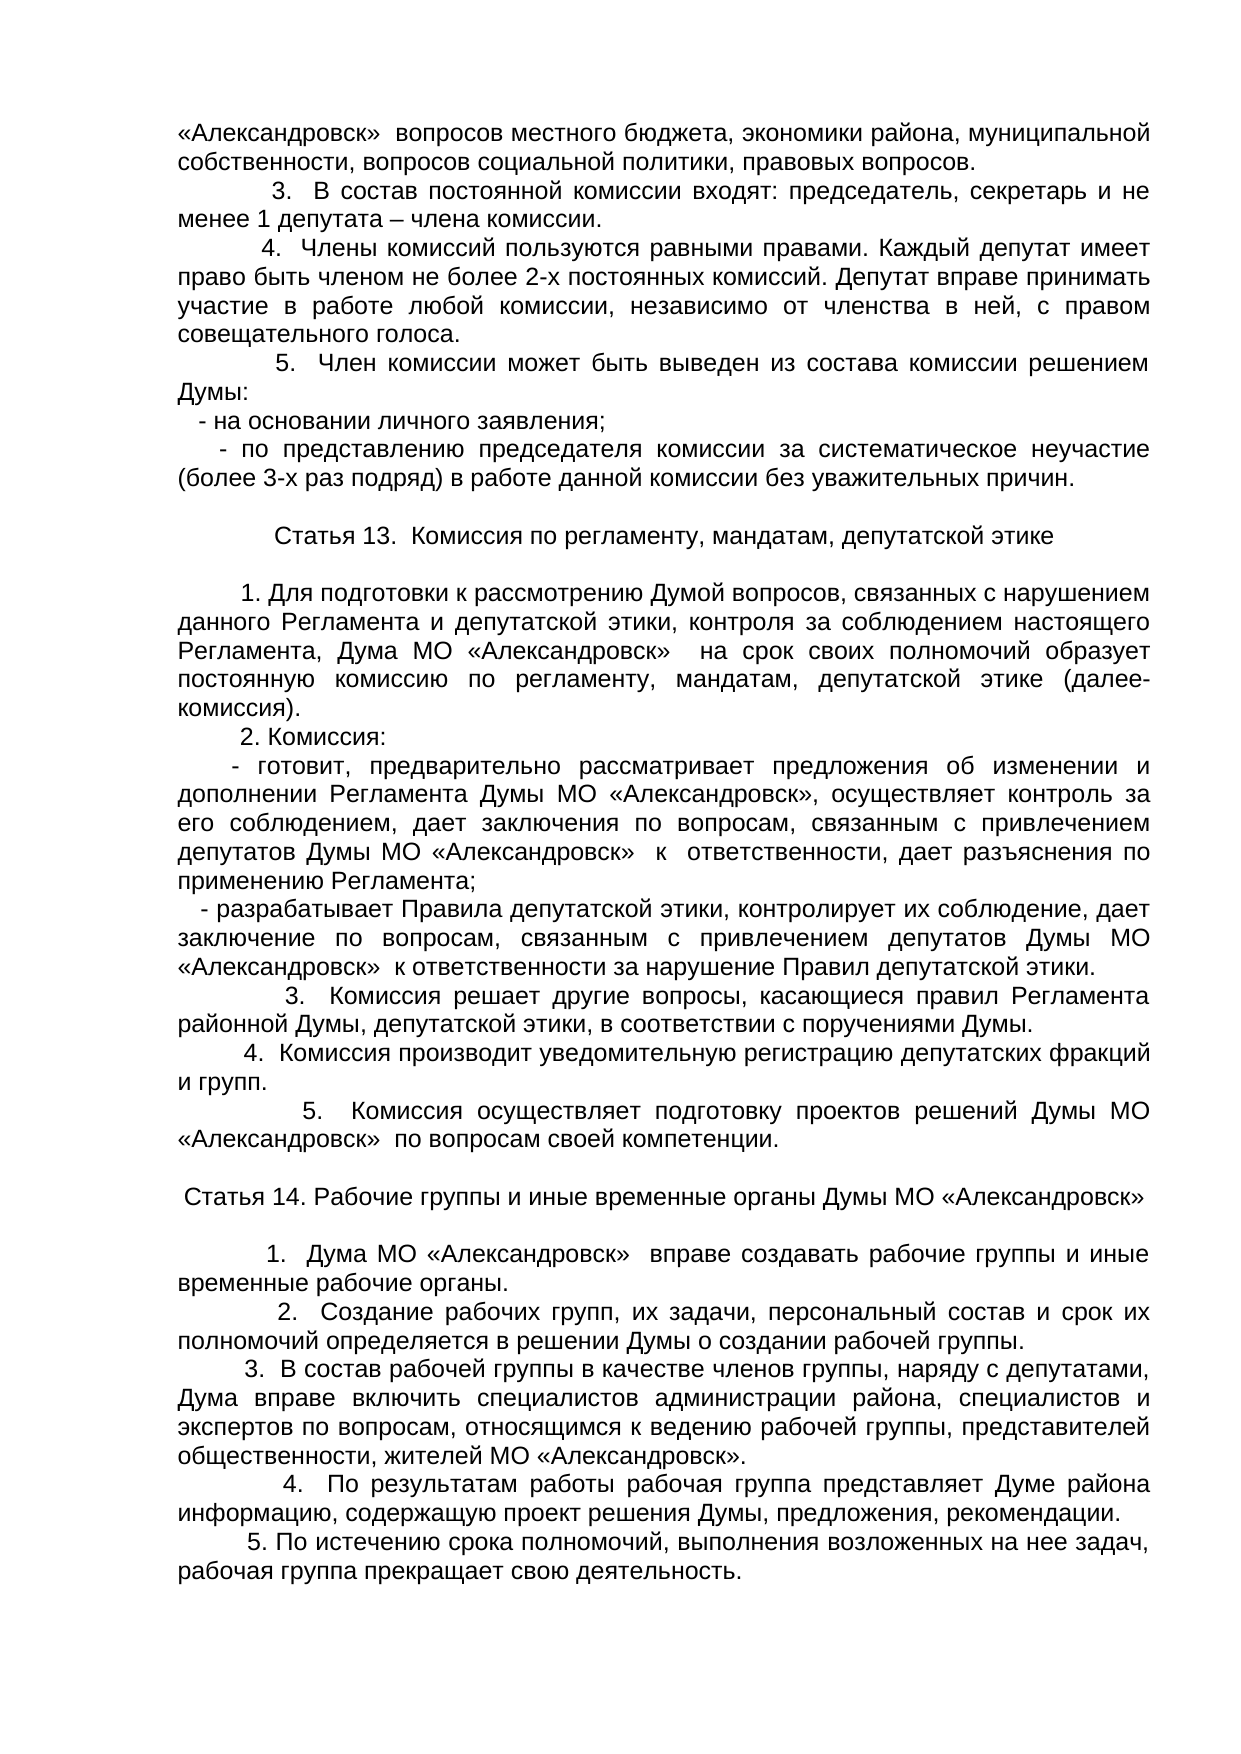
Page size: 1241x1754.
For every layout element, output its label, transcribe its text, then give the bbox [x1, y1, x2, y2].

text Статья 14. Рабочие группы и иные временные органы Думы МО «Александровск» [177, 1182, 1152, 1211]
text 3. В состав постоянной комиссии входят: председатель, секретарь и не менее 1 депутата – члена комиссии. [177, 176, 1152, 233]
text 1. Дума МО «Александровск» вправе создавать рабочие группы и иные временные рабочие органы. [177, 1239, 1152, 1297]
text 3. Комиссия решает другие вопросы, касающиеся правил Регламента районной Думы, депутатской этики, в соответствии с поручениями Думы. [177, 981, 1152, 1038]
text 4. Члены комиссий пользуются равными правами. Каждый депутат имеет право быть членом не более 2-х постоянных комиссий. Депутат вправе принимать участие в работе любой комиссии, независимо от членства в ней, с правом совещательного голоса. [177, 233, 1152, 348]
text 5. Член комиссии может быть выведен из состава комиссии решением Думы: [177, 348, 1152, 406]
text - на основании личного заявления; [177, 406, 1152, 434]
text 5. По истечению срока полномочий, выполнения возложенных на нее задач, рабочая группа прекращает свою деятельность. [177, 1527, 1152, 1584]
text 2. Создание рабочих групп, их задачи, персональный состав и срок их полномочий определяется в решении Думы о создании рабочей группы. [177, 1297, 1152, 1354]
text 4. Комиссия производит уведомительную регистрацию депутатских фракций и групп. [177, 1038, 1152, 1096]
text Статья 13. Комиссия по регламенту, мандатам, депутатской этике [177, 521, 1152, 549]
text 1. Для подготовки к рассмотрению Думой вопросов, связанных с нарушением данного Регламента и депутатской этики, контроля за соблюдением настоящего Регламента, Дума МО «Александровск» на срок своих полномочий образует постоянную комиссию по регламенту, мандатам, депутатской этике (далее- комиссия). [177, 578, 1152, 722]
text 5. Комиссия осуществляет подготовку проектов решений Думы МО «Александровск» по вопросам своей компетенции. [177, 1096, 1152, 1153]
text - разрабатывает Правила депутатской этики, контролирует их соблюдение, дает заключение по вопросам, связанным с привлечением депутатов Думы МО «Александровск» к ответственности за нарушение Правил депутатской этики. [177, 894, 1152, 981]
text - по представлению председателя комиссии за систематическое неучастие (более 3-х раз подряд) в работе данной комиссии без уважительных причин. [177, 434, 1152, 492]
text - готовит, предварительно рассматривает предложения об изменении и дополнении Регламента Думы МО «Александровск», осуществляет контроль за его соблюдением, дает заключения по вопросам, связанным с привлечением депутатов Думы МО «Александровск» к ответственности, дает разъяснения по применению Регламента; [177, 751, 1152, 894]
text 4. По результатам работы рабочая группа представляет Думе района информацию, содержащую проект решения Думы, предложения, рекомендации. [177, 1469, 1152, 1527]
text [177, 118, 1152, 176]
text 2. Комиссия: [177, 722, 1152, 751]
text 3. В состав рабочей группы в качестве членов группы, наряду с депутатами, Дума вправе включить специалистов администрации района, специалистов и экспертов по вопросам, относящимся к ведению рабочей группы, представителей общественности, жителей МО «Александровск». [177, 1354, 1152, 1469]
